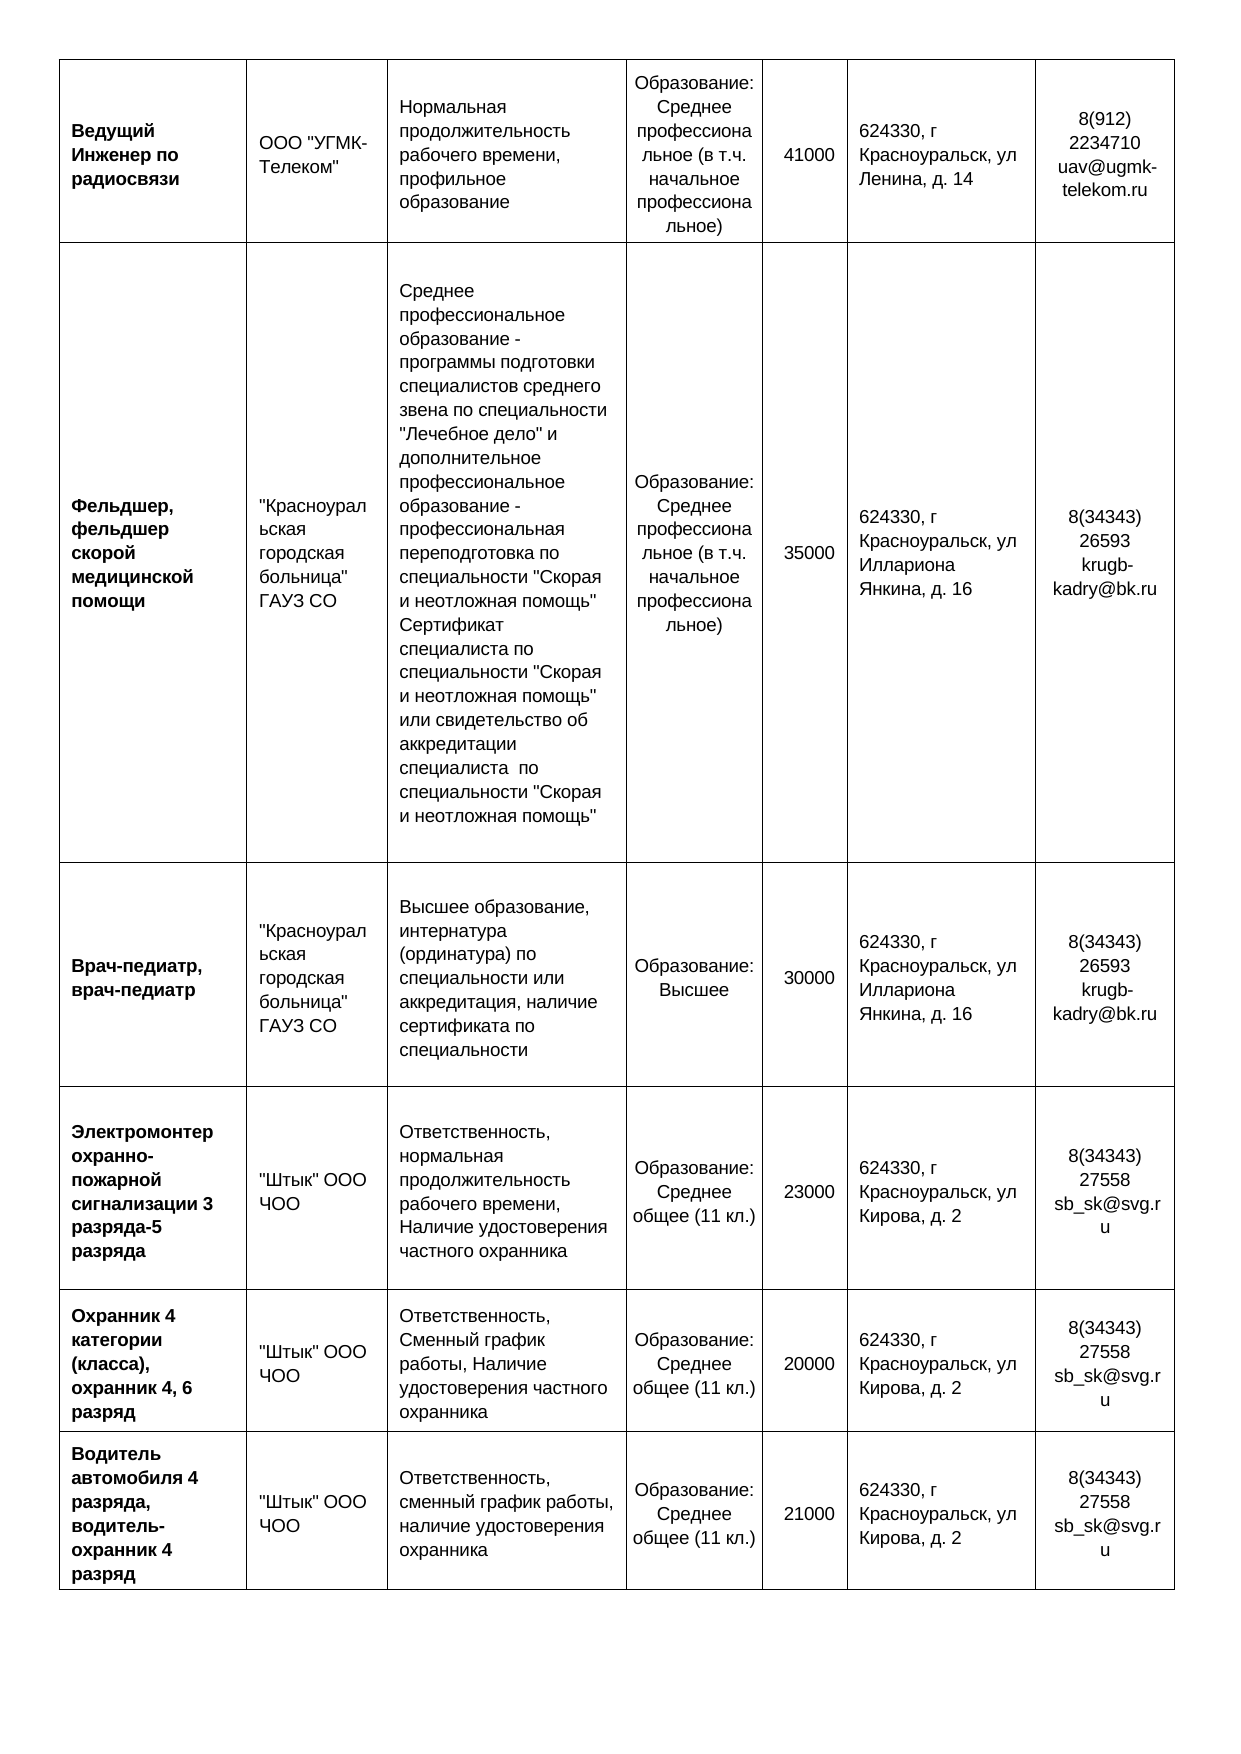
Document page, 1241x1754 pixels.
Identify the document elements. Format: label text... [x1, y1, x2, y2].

table_cell Ведущий Инженер по радиосвязи [60, 60, 246, 242]
table_cell 624330, г Красноуральск, ул Иллариона Янкина, д. 16 [848, 243, 1035, 862]
table_cell Фельдшер, фельдшер скорой медицинской помощи [60, 243, 246, 862]
table_cell "Красноуральская городская больница" ГАУЗ СО [247, 243, 387, 862]
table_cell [627, 60, 762, 242]
table_cell Врач-педиатр, врач-педиатр [60, 863, 246, 1086]
table_cell Ответственность, сменный график работы, наличие удостоверения охранника [388, 1432, 626, 1589]
table_cell 624330, г Красноуральск, ул Иллариона Янкина, д. 16 [848, 863, 1035, 1086]
table_cell "Штык" ООО ЧОО [247, 1432, 387, 1589]
table_cell Электромонтер охранно-пожарной сигнализации 3 разряда-5 разряда [60, 1087, 246, 1289]
table_cell 8(34343) 27558 sb_sk@svg.ru [1036, 1087, 1174, 1289]
table_cell Образование: Среднее профессиональное (в т.ч. начальное профессиональное) [627, 243, 762, 862]
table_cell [388, 60, 626, 242]
table_cell Ответственность, Сменный график работы, Наличие удостоверения частного охранника [388, 1290, 626, 1431]
table_cell "Штык" ООО ЧОО [247, 1290, 387, 1431]
table_cell 624330, г Красноуральск, ул Кирова, д. 2 [848, 1290, 1035, 1431]
table_cell Водитель автомобиля 4 разряда, водитель-охранник 4 разряд [60, 1432, 246, 1589]
table_cell Среднее профессиональное образование - программы подготовки специалистов среднего звена по специальности "Лечебное дело" и дополнительное профессиональное образование - профессиональная переподготовка по специальности "Скорая и неотложная помощь" Сертификат специалиста по специальности "Скорая и неотложная помощь" или свидетельство об аккредитации специалиста по специальности "Скорая и неотложная помощь" [388, 243, 626, 862]
table_cell 8(34343) 26593 krugb-kadry@bk.ru [1036, 243, 1174, 862]
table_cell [1036, 60, 1174, 242]
table_cell 23000 [763, 1087, 847, 1289]
table_cell 624330, г Красноуральск, ул Кирова, д. 2 [848, 1087, 1035, 1289]
table_cell 35000 [763, 243, 847, 862]
table_cell "Красноуральская городская больница" ГАУЗ СО [247, 863, 387, 1086]
table_cell Охранник 4 категории (класса), охранник 4, 6 разряд [60, 1290, 246, 1431]
table_cell Ответственность, нормальная продолжительность рабочего времени, Наличие удостоверения частного охранника [388, 1087, 626, 1289]
table_cell Высшее образование, интернатура (ординатура) по специальности или аккредитация, наличие сертификата по специальности [388, 863, 626, 1086]
table_cell 21000 [763, 1432, 847, 1589]
table_cell "Штык" ООО ЧОО [247, 1087, 387, 1289]
table_cell Образование: Среднее общее (11 кл.) [627, 1290, 762, 1431]
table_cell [848, 60, 1035, 242]
table_cell 8(34343) 27558 sb_sk@svg.ru [1036, 1290, 1174, 1431]
table_cell 8(34343) 27558 sb_sk@svg.ru [1036, 1432, 1174, 1589]
table_cell Образование: Высшее [627, 863, 762, 1086]
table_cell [848, 1432, 1035, 1589]
table_cell Образование: Среднее общее (11 кл.) [627, 1087, 762, 1289]
table_cell ООО "УГМК-Телеком" [247, 60, 387, 242]
table_cell 8(34343) 26593 krugb-kadry@bk.ru [1036, 863, 1174, 1086]
table_cell 41000 [763, 60, 847, 242]
table_cell Образование: Среднее общее (11 кл.) [627, 1432, 762, 1589]
table_cell 30000 [763, 863, 847, 1086]
table_cell 20000 [763, 1290, 847, 1431]
